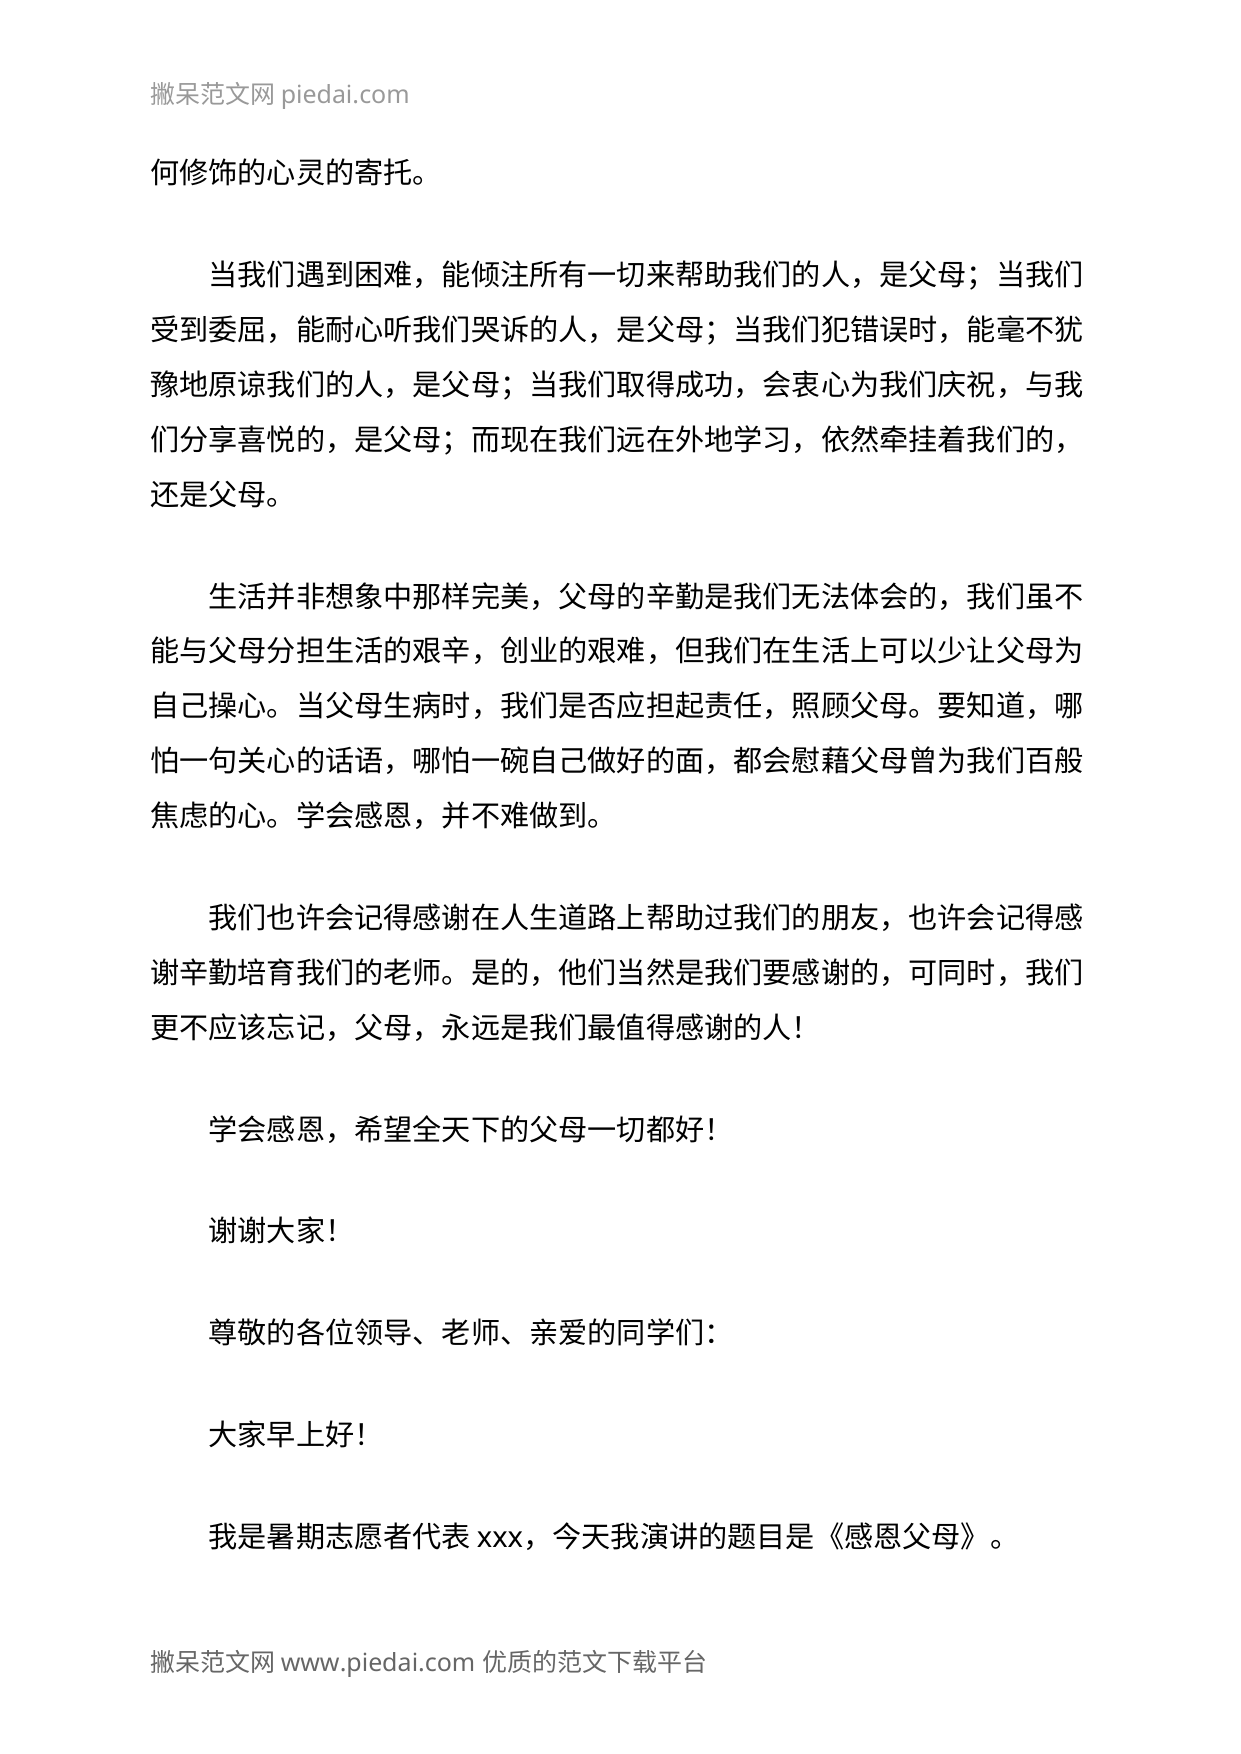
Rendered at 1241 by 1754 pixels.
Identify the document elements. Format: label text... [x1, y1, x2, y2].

text 当我们遇到困难，能倾注所有一切来帮助我们的人，是父母；当我们受到委屈，能耐心听我们哭诉的人，是父母；当我们犯错误时，能毫不犹豫地原谅我们的人，是父母；当我们取得成功，会衷心为我们庆祝，与我们分享喜悦的，是父母；而现在我们远在外地学习，依然牵挂着我们的，还是父母。 [150, 252, 1090, 514]
text 大家早上好！ [150, 1411, 1090, 1454]
text 生活并非想象中那样完美，父母的辛勤是我们无法体会的，我们虽不能与父母分担生活的艰辛，创业的艰难，但我们在生活上可以少让父母为自己操心。当父母生病时，我们是否应担起责任，照顾父母。要知道，哪怕一句关心的话语，哪怕一碗自己做好的面，都会慰藉父母曾为我们百般焦虑的心。学会感恩，并不难做到。 [150, 573, 1090, 835]
text 谢谢大家！ [150, 1208, 1090, 1250]
text 我们也许会记得感谢在人生道路上帮助过我们的朋友，也许会记得感谢辛勤培育我们的老师。是的，他们当然是我们要感谢的，可同时，我们更不应该忘记，父母，永远是我们最值得感谢的人！ [150, 894, 1090, 1047]
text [150, 150, 1090, 192]
text 尊敬的各位领导、老师、亲爱的同学们： [150, 1309, 1090, 1352]
text 学会感恩，希望全天下的父母一切都好！ [150, 1106, 1090, 1148]
text 我是暑期志愿者代表xxx，今天我演讲的题目是《感恩父母》。 [150, 1513, 1090, 1556]
